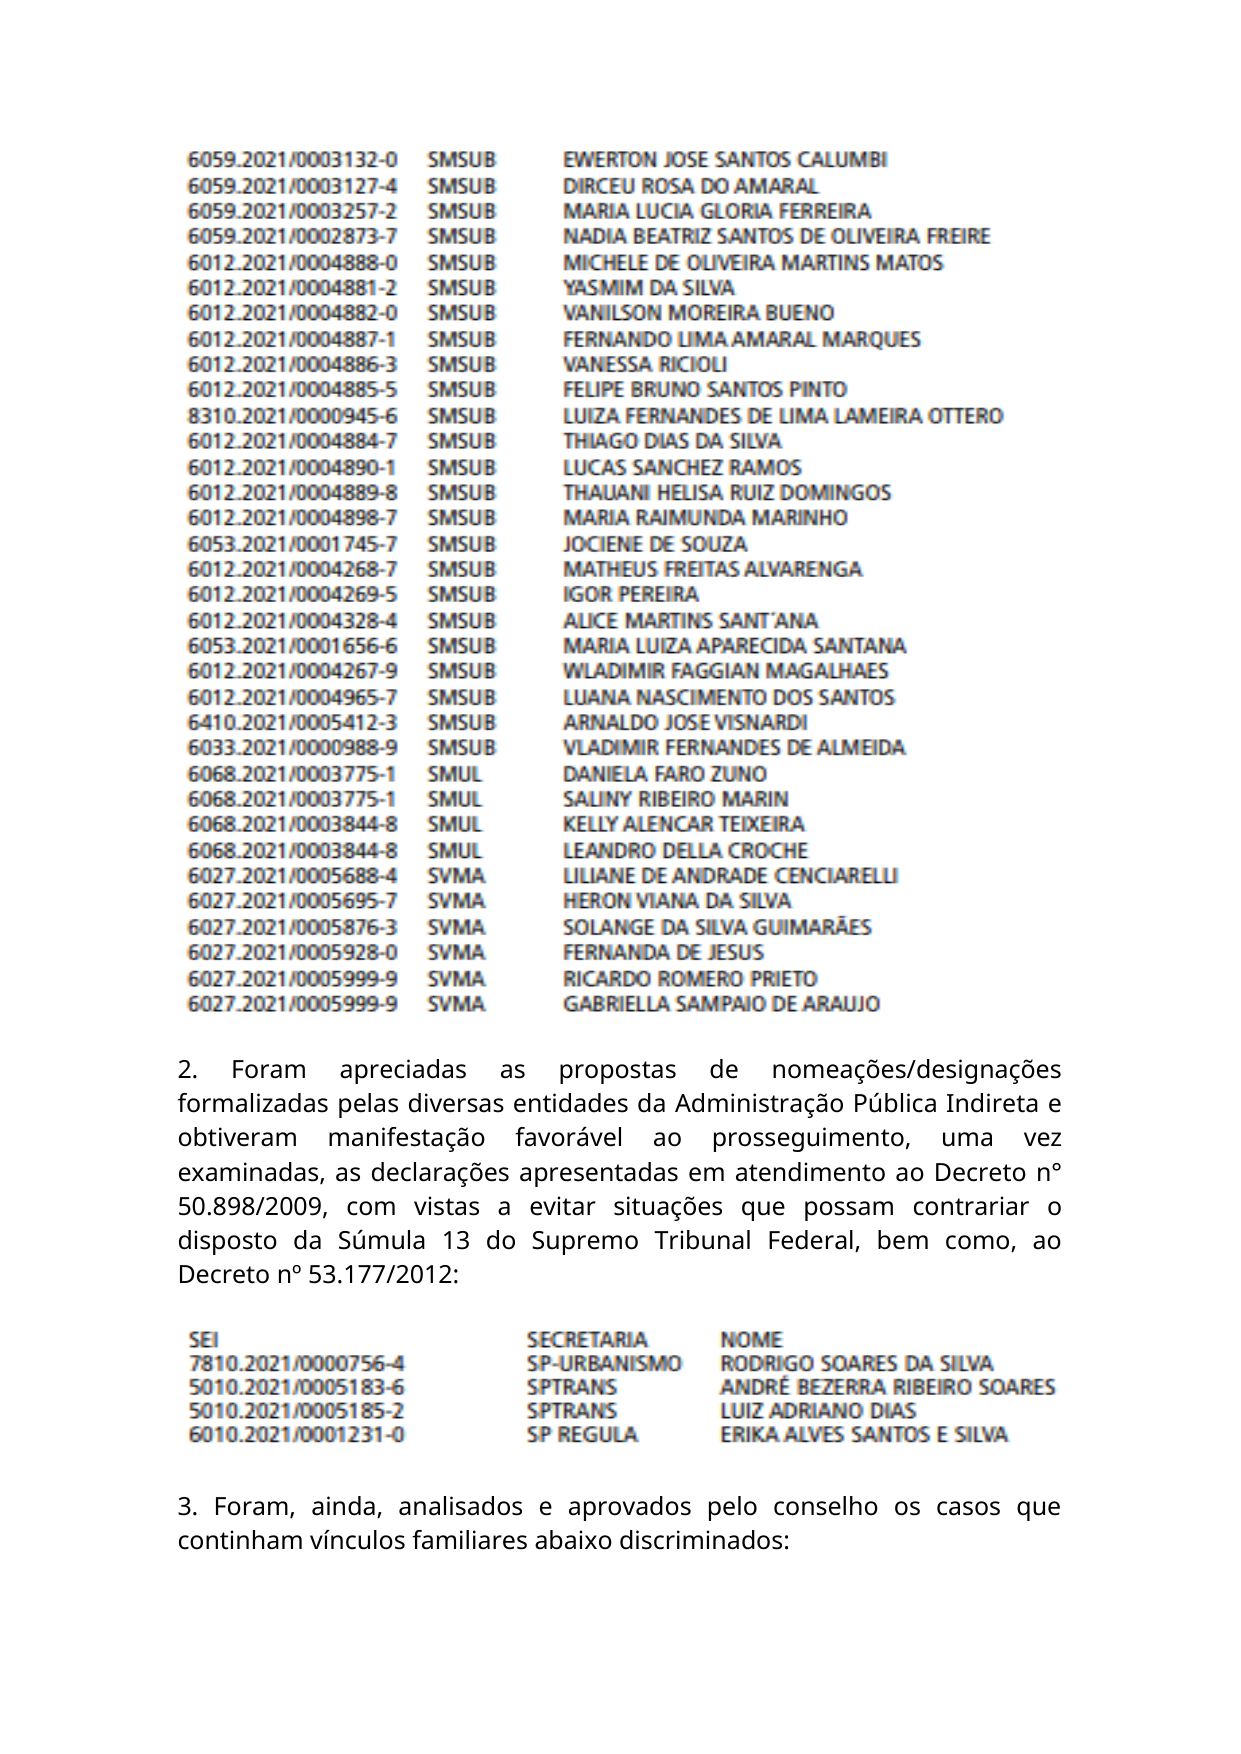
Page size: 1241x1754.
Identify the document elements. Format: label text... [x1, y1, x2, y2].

picture [177, 147, 1060, 1018]
text 2. Foram apreciadas as propostas de nomeações/designações formalizadas pelas diversas entidades da Administração Pública Indireta e obtiveram manifestação favorável ao prosseguimento, uma vez examinadas, as declarações apresentadas em atendimento ao Decreto n° 50.898/2009, com vistas a evitar situações que possam contrariar o disposto da Súmula 13 do Supremo Tribunal Federal, bem como, ao Decreto nº 53.177/2012: [177, 1052, 1063, 1290]
picture [177, 1324, 1060, 1455]
text 3. Foram, ainda, analisados e aprovados pelo conselho os casos que continham vínculos familiares abaixo discriminados: [177, 1488, 1063, 1556]
